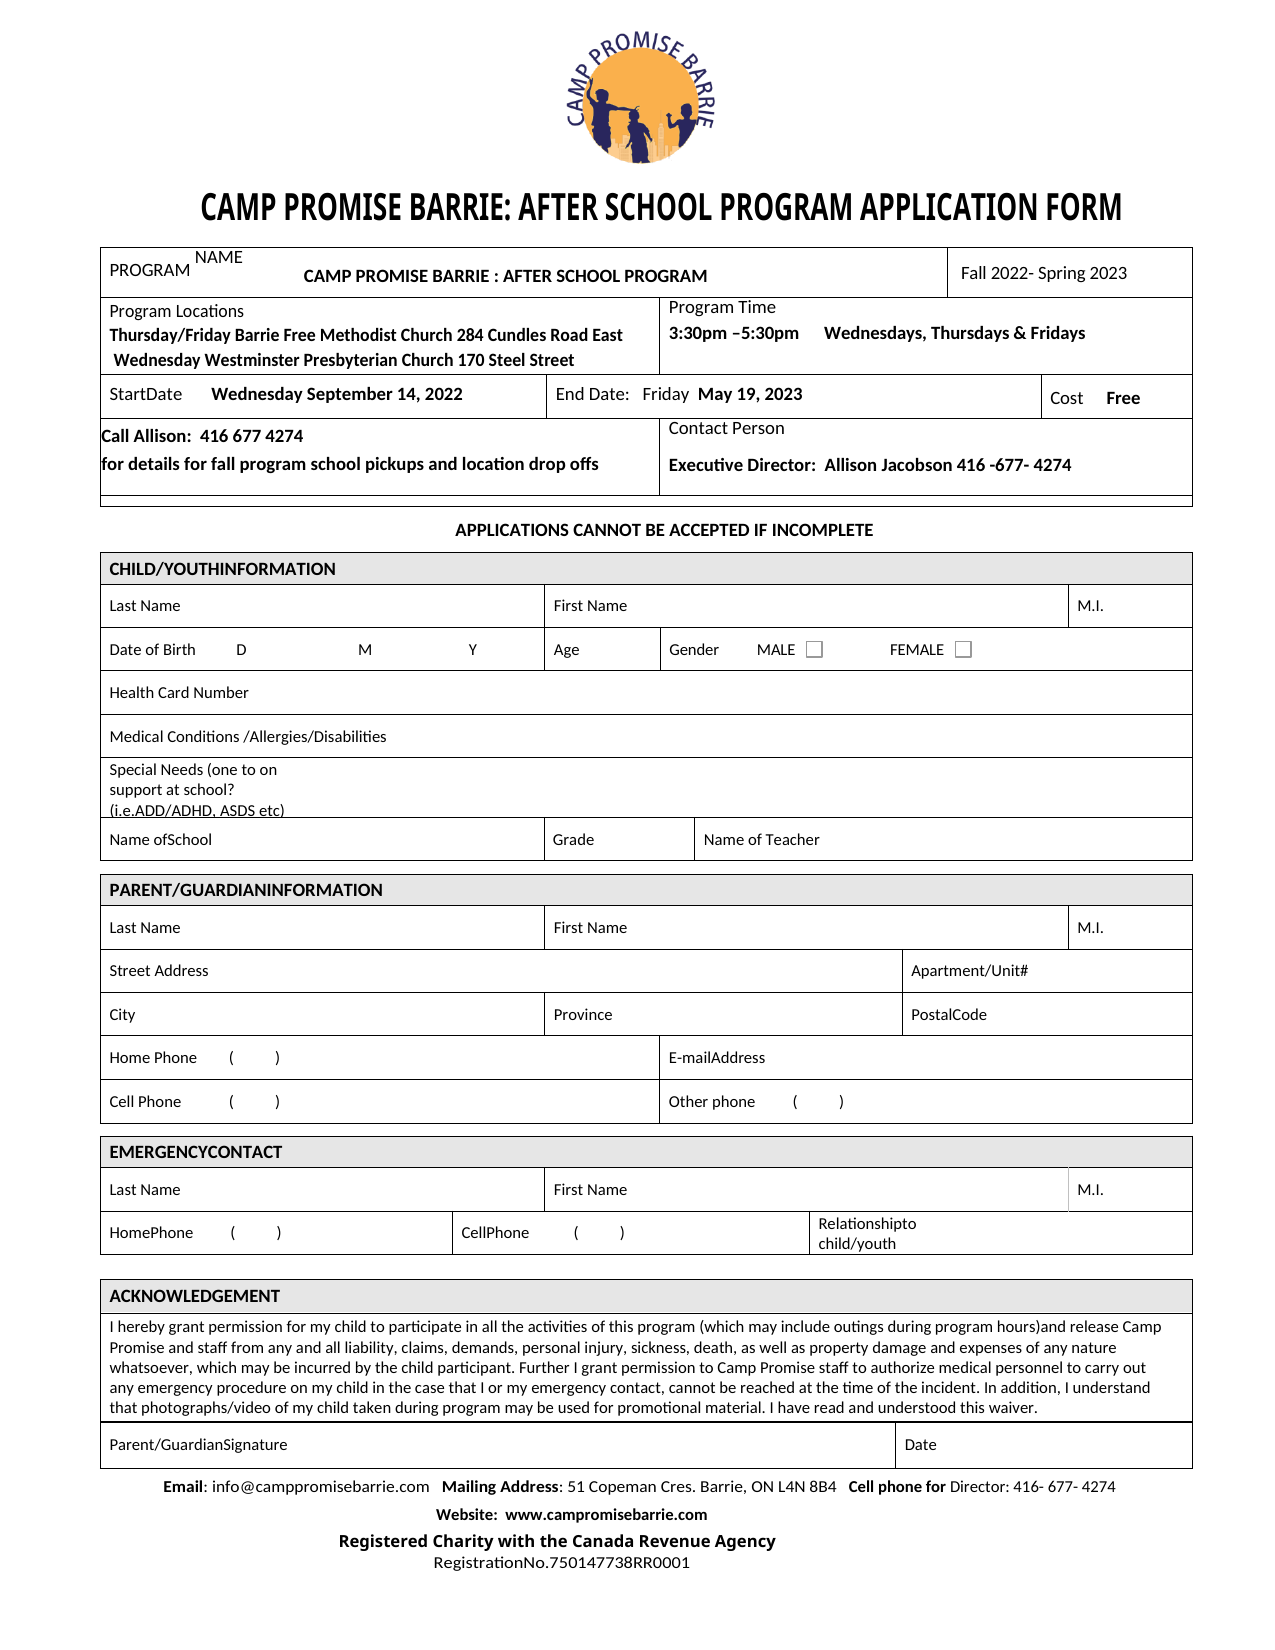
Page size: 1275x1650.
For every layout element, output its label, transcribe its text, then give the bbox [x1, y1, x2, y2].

table_header PARENT/GUARDIANINFORMATION [101, 875, 1192, 905]
table_cell CellPhone ( ) [453, 1212, 809, 1254]
picture [565, 25, 716, 176]
text APPLICATIONS CANNOT BE ACCEPTED IF INCOMPLETE [282, 518, 1211, 541]
table_cell Date of Birth D M Y [101, 628, 544, 670]
text CAMP PROMISE BARRIE: AFTER SCHOOL PROGRAM APPLICATION FORM [112, 181, 1211, 232]
table_cell Home Phone ( ) [101, 1036, 659, 1079]
table_header ACKNOWLEDGEMENT [101, 1280, 1192, 1312]
table_cell I hereby grant permission for my child to participate in all the activities of this program (which may include outings during program hours)and release Camp Promise and staff from any and all liability, claims, demands, personal injury, sickness, death, as well as property damage and expenses of any nature whatsoever, which may be incurred by the child participant. Further I grant permission to Camp Promise staff to authorize medical personnel to carry out any emergency procedure on my child in the case that I or my emergency contact, cannot be reached at the time of the incident. In addition, I understand that photographs/video of my child taken during program may be used for promotional material. I have read and understood this waiver. form [101, 1314, 1192, 1421]
table_header PROGRAM NAME CAMP PROMISE BARRIE : AFTER SCHOOL PROGRAM [101, 248, 947, 297]
table_cell Cost Free [1042, 375, 1192, 418]
text Website: www.campromisebarrie.com [86, 1504, 1043, 1524]
table_cell E-mailAddress [660, 1036, 1192, 1079]
table_cell StartDate Wednesday September 14, 2022 [101, 375, 546, 418]
text RegistrationNo.750147738RR0001 [218, 1552, 1043, 1572]
table_cell City [101, 993, 544, 1035]
table_cell Health Card Number [101, 671, 1192, 714]
table_cell End Date: Friday May 19, 2023 [547, 375, 1041, 418]
table_cell Parent/GuardianSignature [101, 1423, 895, 1467]
table_cell Street Address [101, 950, 902, 992]
table_cell M.I. [1069, 906, 1192, 949]
table_cell First Name [545, 906, 1068, 949]
table_cell M.I. [1069, 585, 1192, 627]
table_cell Name ofSchool [101, 818, 544, 860]
text Registered Charity with the Canada Revenue Agency [71, 1531, 1043, 1552]
table_cell Last Name [101, 1168, 544, 1211]
table_cell Program Time 3:30pm –5:30pm Wednesdays, Thursdays & Fridays [660, 298, 1192, 374]
table_header Fall 2022- Spring 2023 [948, 248, 1192, 297]
table_cell Special Needs (one to on support at school? (i.e.ADD/ADHD, ASDS etc) P PleaseIndicate if etcetcautautautisautism,othother )sties) [101, 758, 1192, 817]
table_cell Province [545, 993, 902, 1035]
table_cell Call Allison: 416 677 4274 for details for fall program school pickups and location drop offs [101, 419, 659, 495]
table_cell Name of Teacher [695, 818, 1192, 860]
text Email: info@camppromisebarrie.com Mailing Address: 51 Copeman Cres. Barrie, ON L4N 8B4 Cell phone for Director: 416- 677- 4274 [71, 1476, 1208, 1496]
table_cell Gender MALE FEMALE [661, 628, 1192, 670]
table_cell Grade [545, 818, 694, 860]
table_cell Last Name [101, 585, 544, 627]
table_header EMERGENCYCONTACT [101, 1137, 1192, 1167]
table_cell M.I. [1069, 1168, 1192, 1211]
table_cell PostalCode [903, 993, 1192, 1035]
table_cell Contact Person Executive Director: Allison Jacobson 416 -677- 4274 [660, 419, 1192, 495]
table_cell First Name [545, 1168, 1068, 1211]
table_cell Medical Conditions /Allergies/Disabilities [101, 715, 1192, 757]
table_cell Apartment/Unit# [903, 950, 1192, 992]
table_cell Cell Phone ( ) [101, 1080, 659, 1122]
table_cell Date [896, 1423, 1192, 1467]
table_cell Program Locations Thursday/Friday Barrie Free Methodist Church 284 Cundles Road East Wednesday Westminster Presbyterian Church 170 Steel Street [101, 298, 659, 374]
table_cell HomePhone ( ) [101, 1212, 452, 1254]
table_cell Age [545, 628, 660, 670]
table_cell Relationshipto child/youth [810, 1212, 1192, 1254]
table_header CHILD/YOUTHINFORMATION [101, 553, 1192, 584]
table_cell Other phone ( ) [660, 1080, 1192, 1122]
table_cell Last Name [101, 906, 544, 949]
table_cell First Name [545, 585, 1068, 627]
